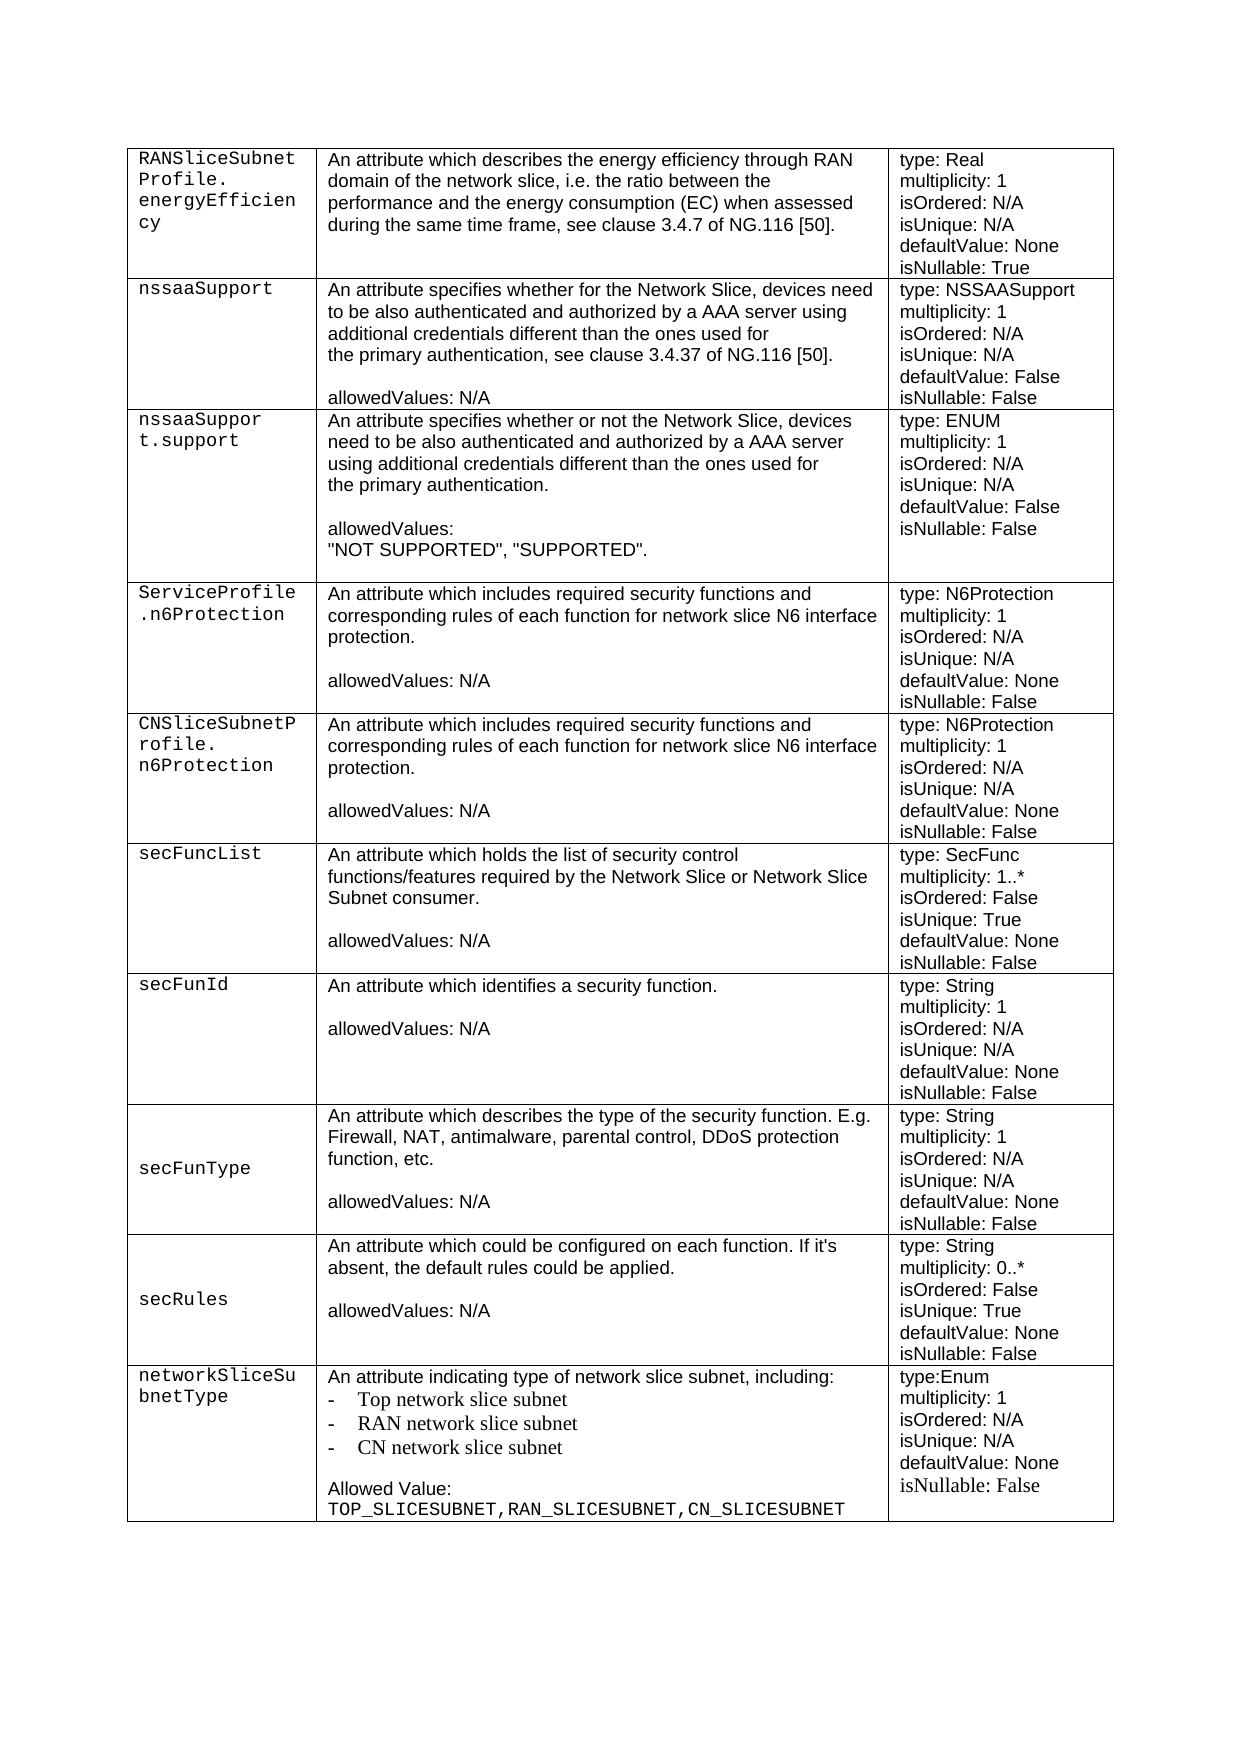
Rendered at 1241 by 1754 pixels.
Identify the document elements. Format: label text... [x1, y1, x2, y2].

table_cell type: NSSAASupport multiplicity: 1 isOrdered: N/A isUnique: N/A defaultValue: False isNullable: False [889, 279, 1113, 408]
table_cell CNSliceSubnetProfile. n6Protection [128, 714, 316, 843]
table_cell nssaaSupport.support [128, 410, 316, 582]
table_cell An attribute which holds the list of security control functions/features required by the Network Slice or Network Slice Subnet consumer. allowedValues: N/A [317, 844, 888, 973]
table_cell An attribute which includes required security functions and corresponding rules of each function for network slice N6 interface protection. allowedValues: N/A [317, 583, 888, 712]
table_cell An attribute which includes required security functions and corresponding rules of each function for network slice N6 interface protection. allowedValues: N/A [317, 714, 888, 843]
table_cell ServiceProfile.n6Protection [128, 583, 316, 712]
table_cell networkSliceSubnetType [128, 1366, 316, 1521]
table_cell secFunId [128, 974, 316, 1104]
table_cell type: String multiplicity: 1 isOrdered: N/A isUnique: N/A defaultValue: None isNullable: False [889, 1105, 1113, 1234]
table_cell type: String multiplicity: 1 isOrdered: N/A isUnique: N/A defaultValue: None isNullable: False [889, 974, 1113, 1104]
table_cell An attribute which identifies a security function. allowedValues: N/A [317, 974, 888, 1104]
table_cell type: String multiplicity: 0..* isOrdered: False isUnique: True defaultValue: None isNullable: False [889, 1235, 1113, 1364]
table_cell An attribute specifies whether or not the Network Slice, devices need to be also authenticated and authorized by a AAA server using additional credentials different than the ones used for the primary authentication. allowedValues: "NOT SUPPORTED", "SUPPORTED". [317, 410, 888, 582]
table_cell secFunType [128, 1105, 316, 1234]
table_cell nssaaSupport [128, 279, 316, 408]
table_cell type: N6Protection multiplicity: 1 isOrdered: N/A isUnique: N/A defaultValue: None isNullable: False [889, 714, 1113, 843]
table_cell An attribute indicating type of network slice subnet, including: - Top network slice subnet - RAN network slice subnet - CN network slice subnet Allowed Value: TOP_SLICESUBNET,RAN_SLICESUBNET,CN_SLICESUBNET [317, 1366, 888, 1521]
table_cell An attribute which describes the energy efficiency through RAN domain of the network slice, i.e. the ratio between the performance and the energy consumption (EC) when assessed during the same time frame, see clause 3.4.7 of NG.116 [50]. [317, 149, 888, 278]
table_cell type: N6Protection multiplicity: 1 isOrdered: N/A isUnique: N/A defaultValue: None isNullable: False [889, 583, 1113, 712]
table_cell secRules [128, 1235, 316, 1364]
table_cell type: SecFunc multiplicity: 1..* isOrdered: False isUnique: True defaultValue: None isNullable: False [889, 844, 1113, 973]
table_cell type:Enum multiplicity: 1 isOrdered: N/A isUnique: N/A defaultValue: None isNullable: False [889, 1366, 1113, 1521]
table_cell An attribute specifies whether for the Network Slice, devices need to be also authenticated and authorized by a AAA server using additional credentials different than the ones used for the primary authentication, see clause 3.4.37 of NG.116 [50]. allowedValues: N/A [317, 279, 888, 408]
table_cell type: ENUM multiplicity: 1 isOrdered: N/A isUnique: N/A defaultValue: False isNullable: False [889, 410, 1113, 582]
table_cell RANSliceSubnetProfile. energyEfficiency [128, 149, 316, 278]
table_cell An attribute which describes the type of the security function. E.g. Firewall, NAT, antimalware, parental control, DDoS protection function, etc. allowedValues: N/A [317, 1105, 888, 1234]
table_cell secFuncList [128, 844, 316, 973]
table_cell An attribute which could be configured on each function. If it's absent, the default rules could be applied. allowedValues: N/A [317, 1235, 888, 1364]
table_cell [889, 149, 1113, 278]
